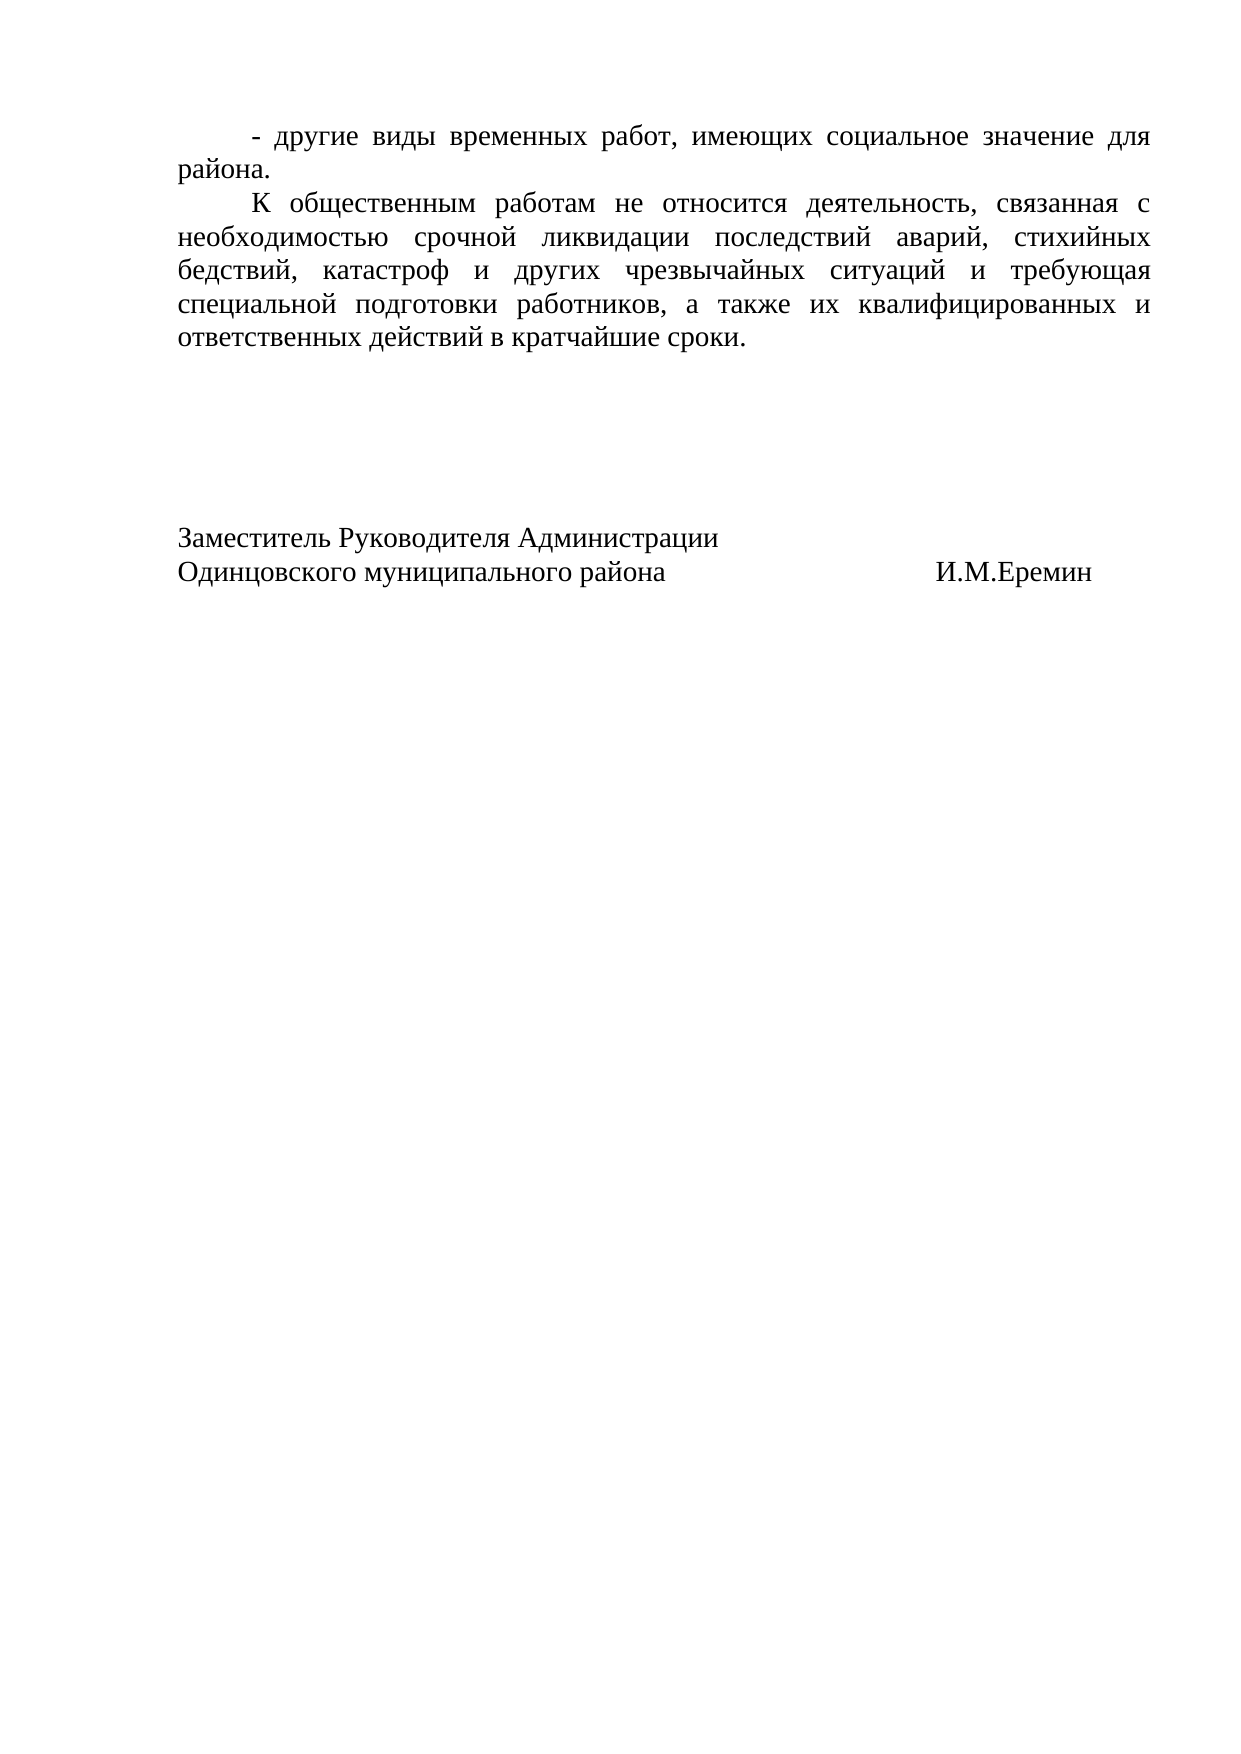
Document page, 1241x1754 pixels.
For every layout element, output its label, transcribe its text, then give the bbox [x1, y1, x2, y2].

text К общественным работам не относится деятельность, связанная с необходимостью срочной ликвидации последствий аварий, стихийных бедствий, катастроф и других чрезвычайных ситуаций и требующая специальной подготовки работников, а также их квалифицированных и ответственных действий в кратчайшие сроки. [177, 185, 1152, 353]
text Заместитель Руководителя Администрации [177, 521, 1152, 554]
text - другие виды временных работ, имеющих социальное значение для района. [177, 118, 1152, 185]
text Одинцовского муниципального района И.М.Еремин [177, 554, 1152, 588]
